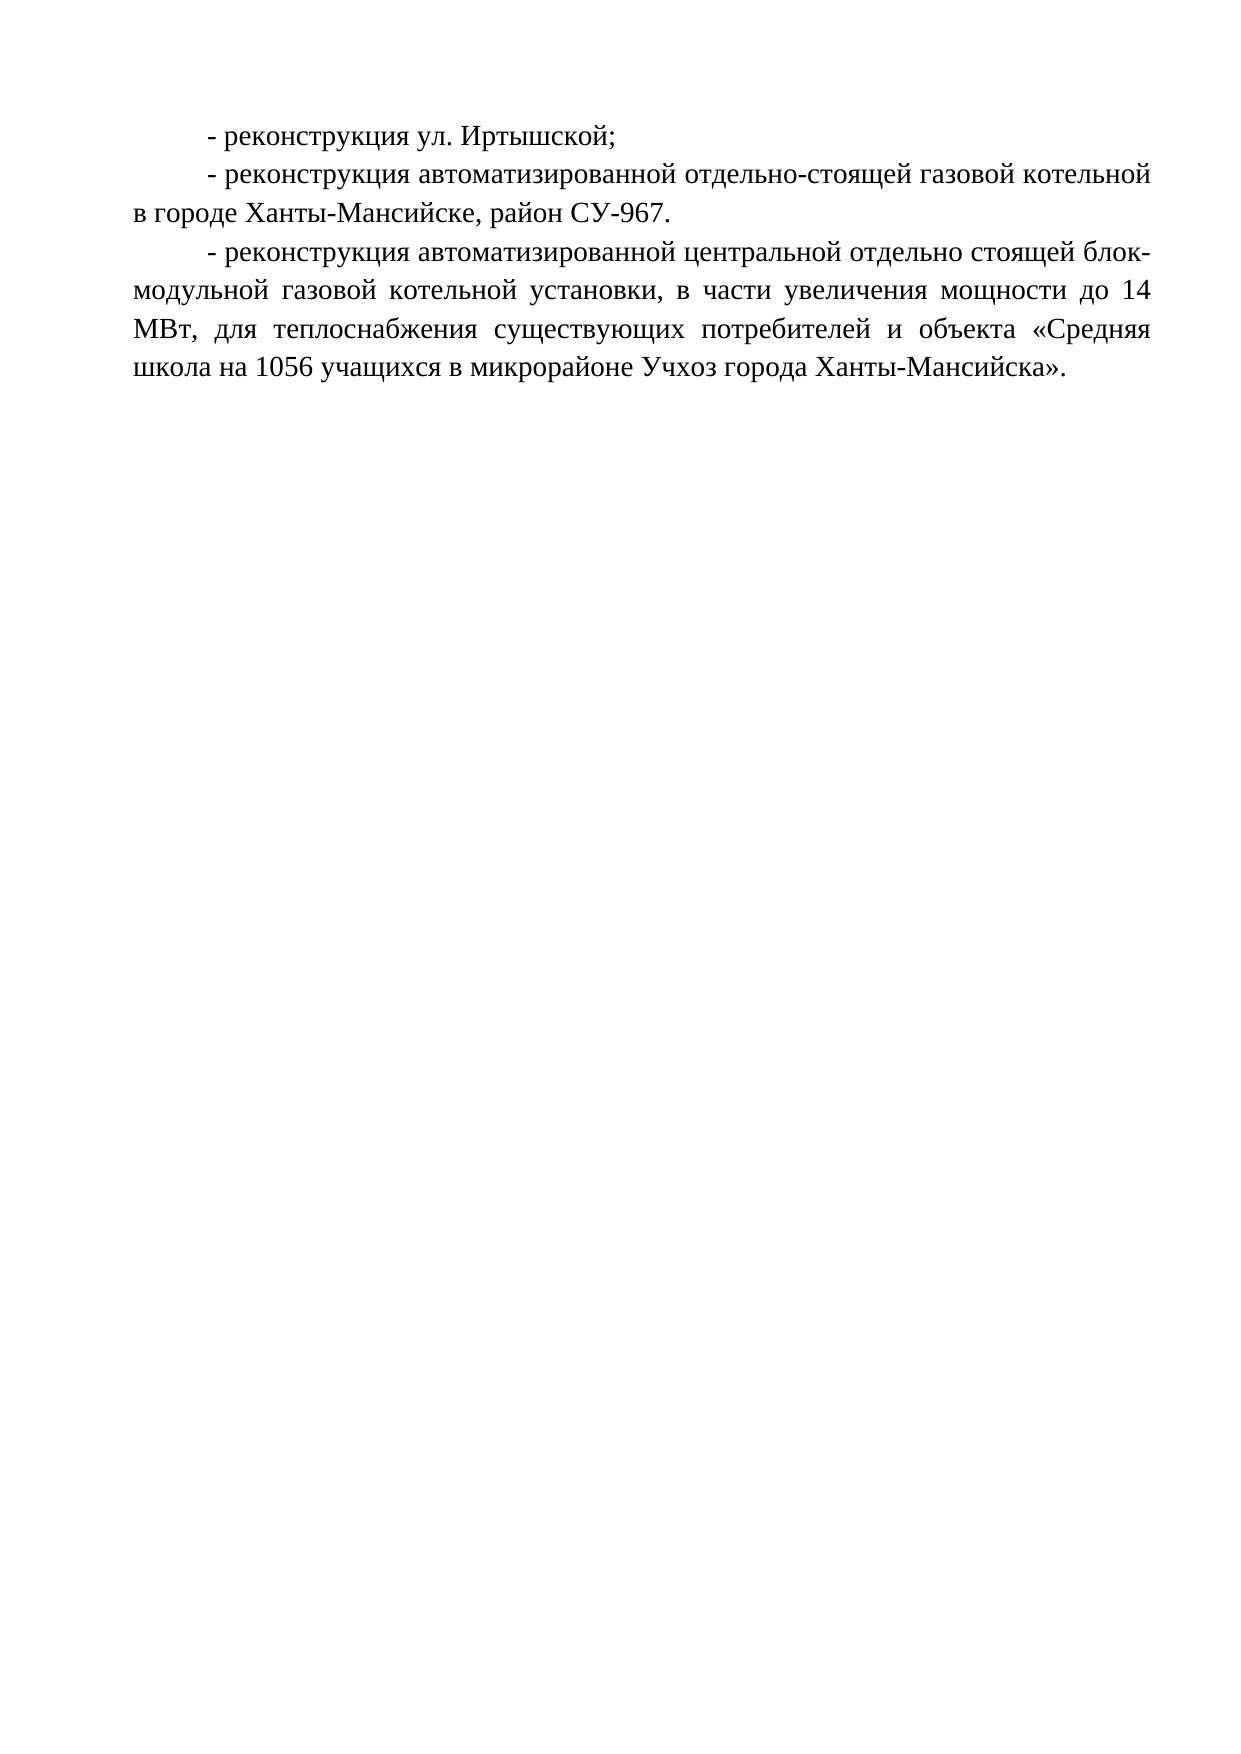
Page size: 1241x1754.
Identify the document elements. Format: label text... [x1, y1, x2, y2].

text - реконструкция ул. Иртышской; [133, 118, 1152, 152]
text - реконструкция автоматизированной центральной отдельно стоящей блок-модульной газовой котельной установки, в части увеличения мощности до 14 МВт, для теплоснабжения существующих потребителей и объекта «Средняя школа на 1056 учащихся в микрорайоне Учхоз города Ханты-Мансийска». [133, 234, 1152, 383]
text - реконструкция автоматизированной отдельно-стоящей газовой котельной в городе Ханты-Мансийске, район СУ-967. [133, 157, 1152, 229]
